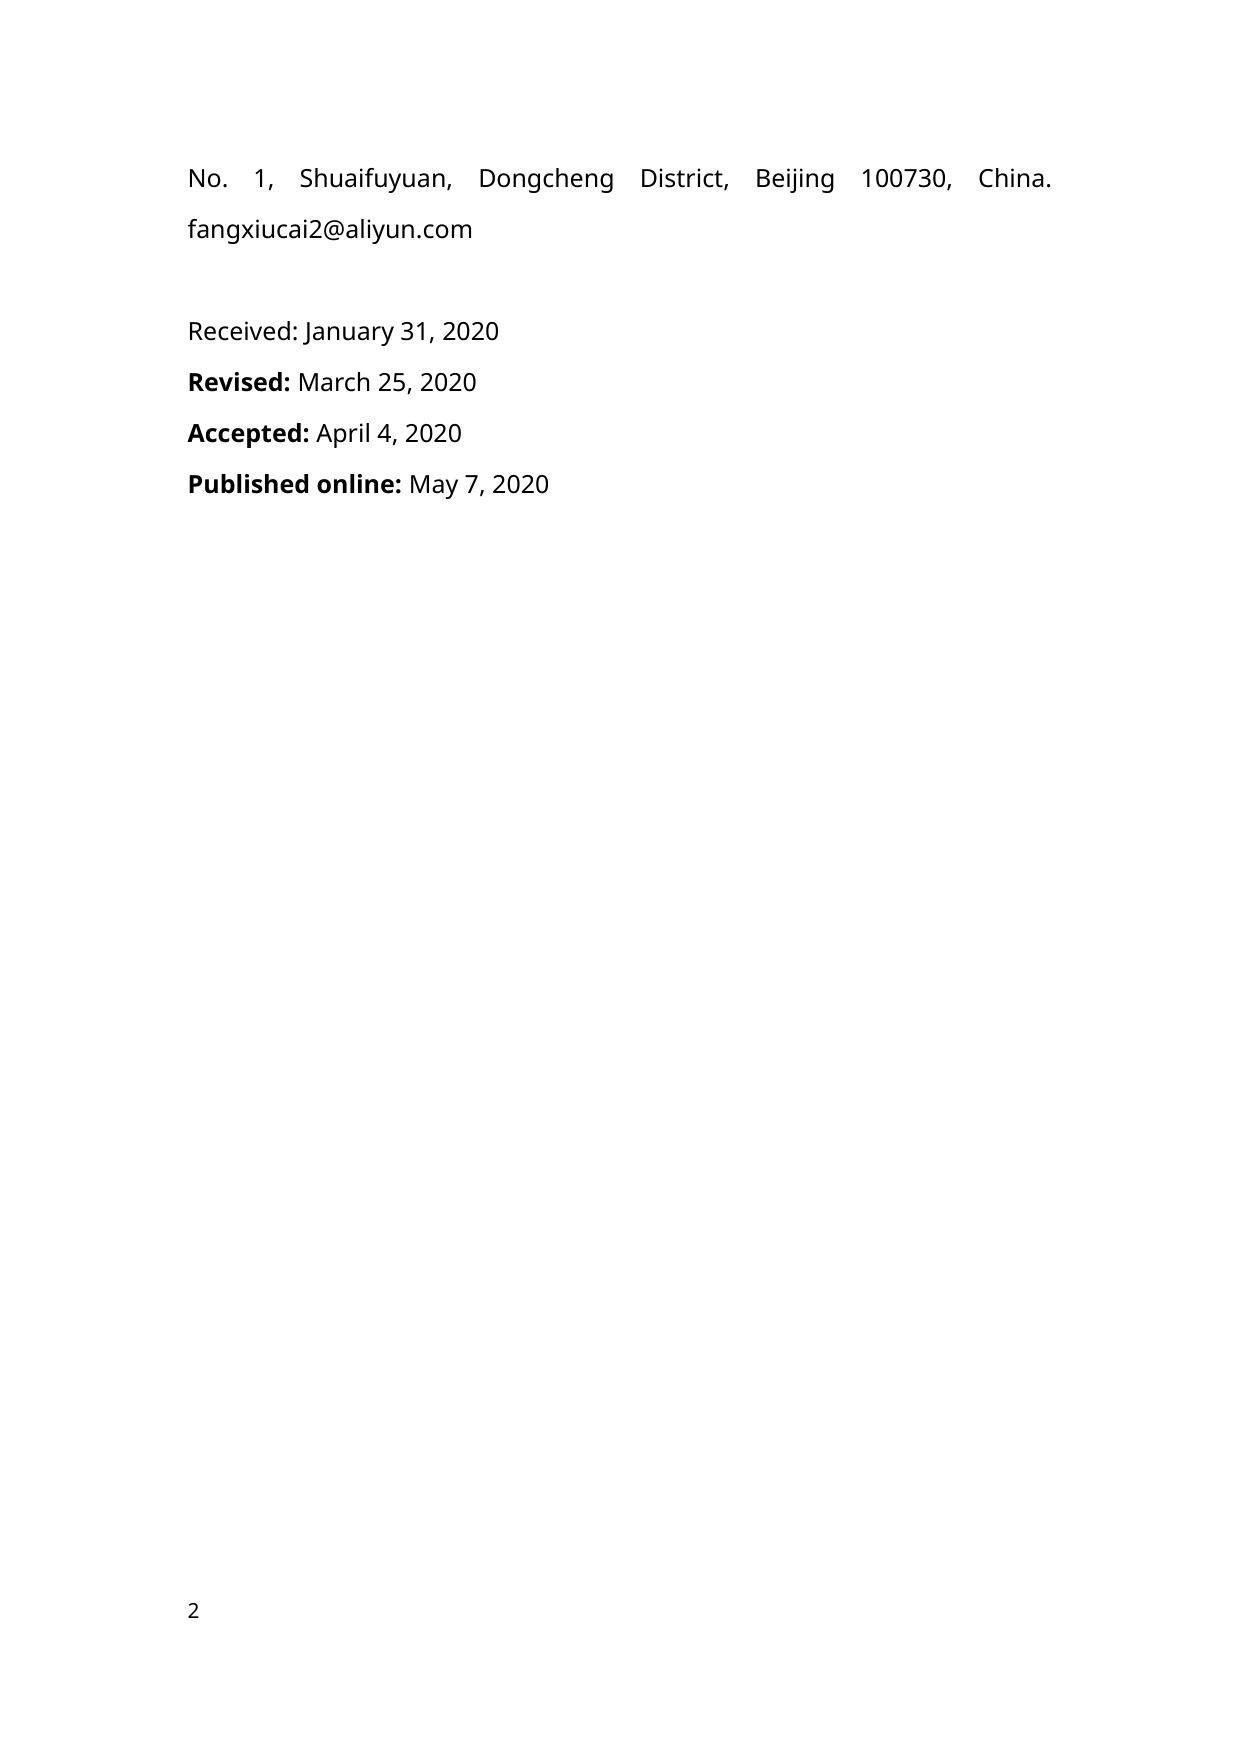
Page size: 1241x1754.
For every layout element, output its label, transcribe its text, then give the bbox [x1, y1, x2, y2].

text Published online: May 7, 2020 [187, 466, 1053, 501]
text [187, 160, 1053, 245]
text Received: January 31, 2020 [187, 313, 1053, 347]
text Revised: March 25, 2020 [187, 364, 1053, 398]
text Accepted: April 4, 2020 [187, 415, 1053, 449]
